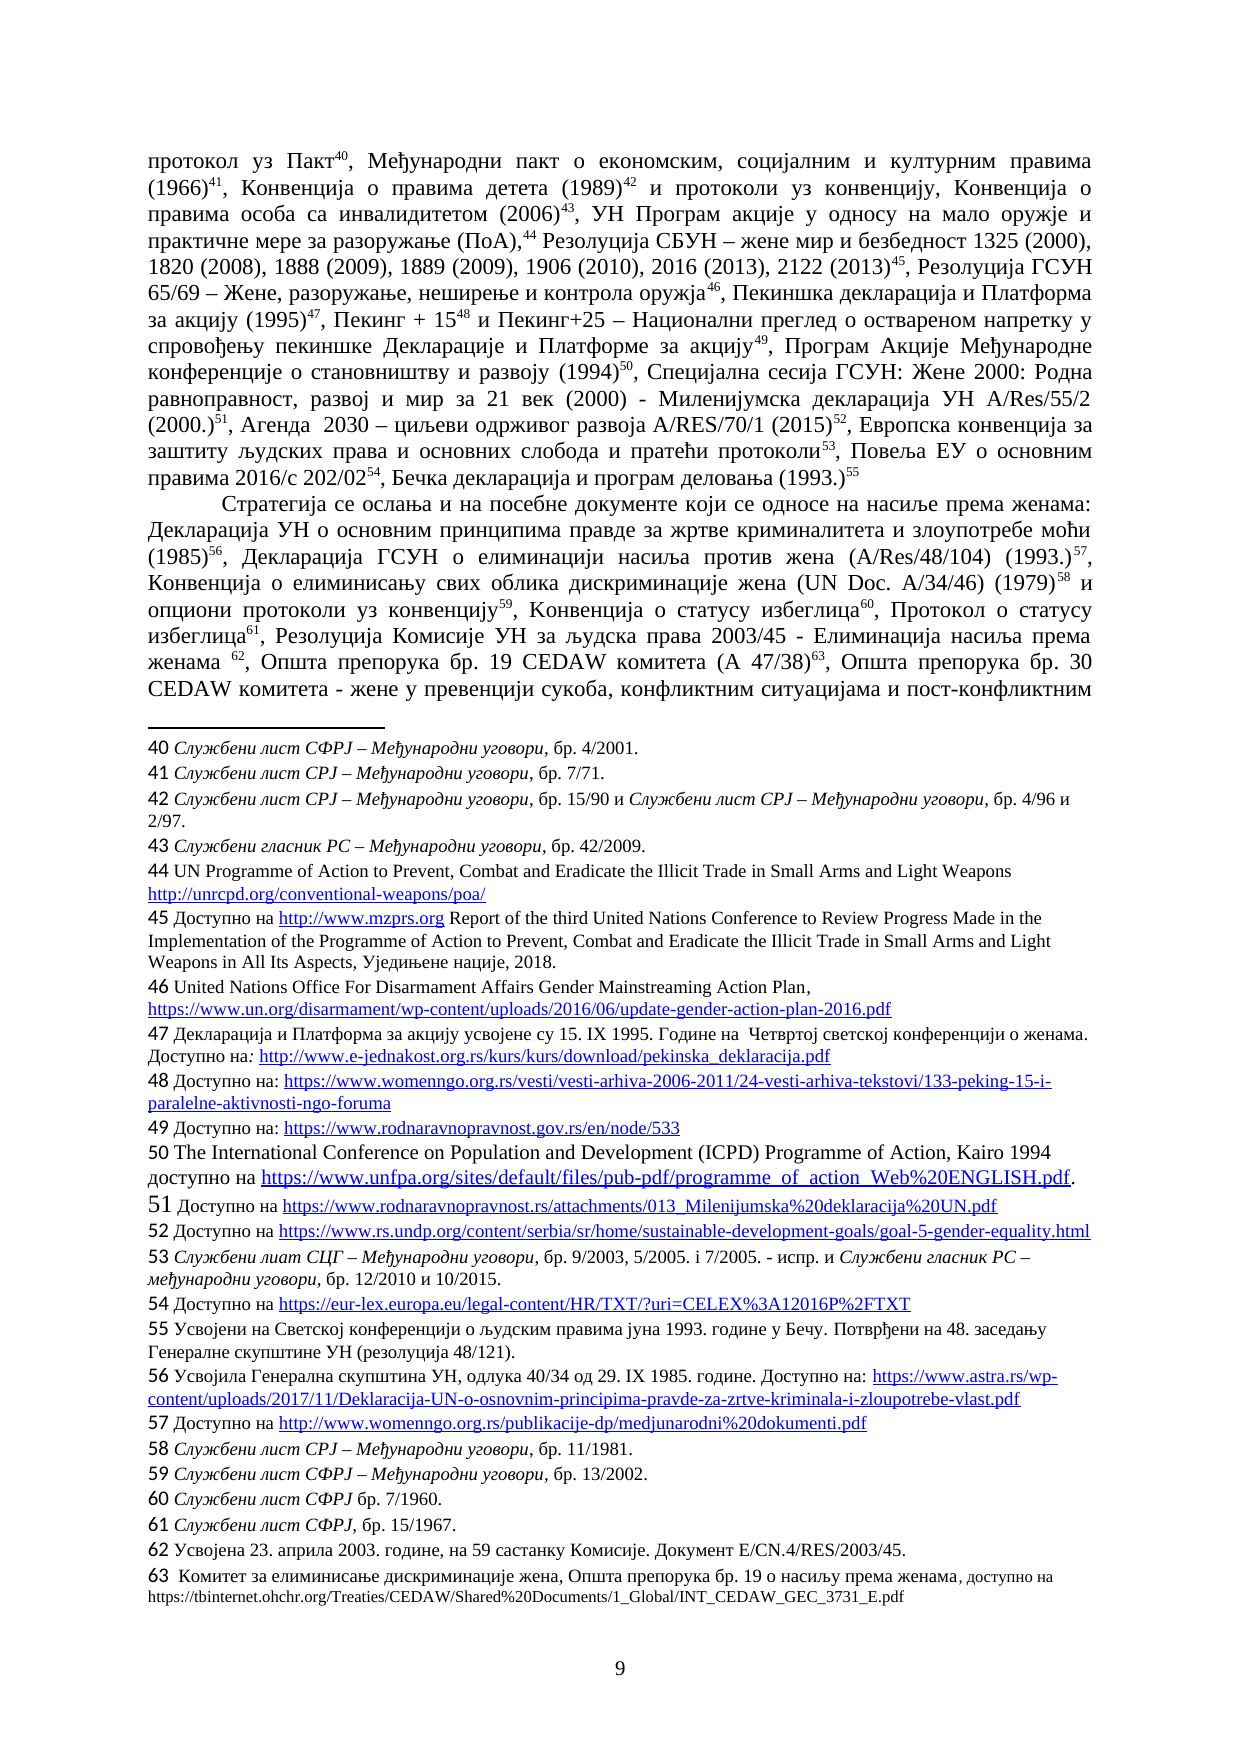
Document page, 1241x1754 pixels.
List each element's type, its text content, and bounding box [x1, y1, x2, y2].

text Стратегија се ослања и на посебнe документе који се односе на насиље према женама: Декларација УН о основним принципима правде за жртве криминалитета и злоупотребе моћи (1985), Декларација ГСУН о елиминацији насиља против жена (A/Res/48/104) (1993.), Конвенција о елиминисању свих облика дискриминације жена (UN Doc. A/34/46) (1979) и опциони протоколи уз конвенцију, Kонвенција о статусу избеглица, Протокол о статусу избеглица, Резолуција Комисије УН за људска права 2003/45 - Елиминација насиља према женама , Општа препорука бр. 19 CEDAW комитета (A 47/38), Општа препорука бр. 30 CEDAW комитета - жене у превенцији сукоба, конфликтним ситуацијама и пост-конфликтним ситуацијама, Општа препорука бр. 35 о родно заснованом насиљу према женама, Закључна запажања CEDAW Комитета у вези са Четвртим периодичном извештајем РС о спровођењу Конвенције о елиминисању свих облика дискриминације жена, Конвенција СЕ о спречавању и борби против насиља над женама и насиља у породици (2011), Експертска група СЕ за борбу против насиља над женама и насиља у породици Препорука КМСЕ о насиљу у породици R(85)11(1985) о положају жртава у оквиру кривичног права и кривичног поступка, Препорука R(85)4 КМСЕ државама чланицама о насиљу у породици (1985), Резолуција ЕП о насиљу над женама (1986), Препорука КМСЕ о пружању помоћи жртвама и спречавању виктимизације R(87)21 (1987) , Препорука КМСЕ о социјалним мерама које се односе на насиље у породици R(90)2 (1990), Препорука КМСЕ бр. R(97)13 о застрашивању сведока и праву одбране (1997), Резолуција ЕП о потреби установљавања кампање за нулту толеранцију на насиље над женама широм ЕУ (1997), План акције за супротстављање насиљу над женама EG-S-VL (98) (1998), Препорука КМСЕ бр. R(99)19 о примени посредовања у кривичним стварима (1999), Препоруке експертских форума жена Конференције ЕУ о насиљу над женама (1999), Препорука ПССЕ о насиљу против жена 1450(2000), Препорука КМСЕ о заштити жена од насиља R(2002.)5, Препорука 1582(2002) ПССЕ о насиљу над женама у породици, Резолуција Комисије за људска права о елиминацији насиља над женама R(2003/45) Препорука ПССЕ - Кампања за борбу против насиља над женама у Европи 1681(2004), Препорука ПССЕ бр. R(2006)8 о помоћи жртвама криминалитета (2006), Препорука ПССЕ – заштита деце у контексту насиља у породици 1905(2010) уз препоруку о деци сведоцима насиља у породици 1714 (2000), Мапа пута за одрживо решење за сузбијање недозвољеног поседовања, злоупотребе и трговине малокалибарским и лаким оружјем и припадајућом муницијом на Западном Балкану до 2024. године, Закључци из Извештаја ЕK о напретку РС (2018 - 2020. године), Закључци Европског комитета за социјална права у вези са применом Европске социјалне повеље (март 2020), Препоруке GREVIO експертске групе на основу процене стања о законодавним и другим мерама примене одредби Конвенције СЕ о спречавању и борби против насиља над женама и насиља у породици (GREVIO/Inf (2019)20), Директива Савета ЕУ о накнади штете жртвама криминалитета (2004), Директива ЕУ о превенцији и супротстављању трговини људима и заштити жртава 2011/36 (2011), Директива ЕУ о успостављању минималних стандарда о правима, подршци и заштити жртвама криминалитета (2012). [148, 490, 1093, 701]
text Универзална декларација о људским правима (1948.), Међународни пакт о грађанским и политичким правима (2200 А (XXI) (1966.), Опциони протоколи уз Пакт и Други опциони протокол уз Пакт, Међународни пакт о економским, социјалним и културним правима (1966), Конвенција о правима детета (1989) и протоколи уз конвенцију, Конвенција о правима особа са инвалидитетом (2006), УН Програм акције у односу на мало оружје и практичне мере за разоружање (ПоА), Резолуција СБУН – жене мир и безбедност 1325 (2000), 1820 (2008), 1888 (2009), 1889 (2009), 1906 (2010), 2016 (2013), 2122 (2013), Резолуција ГСУН 65/69 – Жене, разоружање, неширење и контрола оружја, Пекиншка декларација и Платформа за акцију (1995), Пекинг + 15 и Пекинг+25 – Национални преглед о оствареном напретку у спровођењу пекиншке Декларације и Платформе за акцију, Програм Акције Међународне конференције о становништву и развоју (1994), Специјална сесија ГСУН: Жене 2000: Родна равноправност, развој и мир за 21 век (2000) - Миленијумска декларација УН A/Res/55/2 (2000.), Агенда 2030 – циљеви одрживог развоја A/RES/70/1 (2015), Eвропска конвенција за заштиту људских права и основних слобода и пратећи протоколи, Повеља ЕУ о основним правима 2016/c 202/02, Бечка декларација и програм деловања (1993.) [148, 148, 1093, 490]
